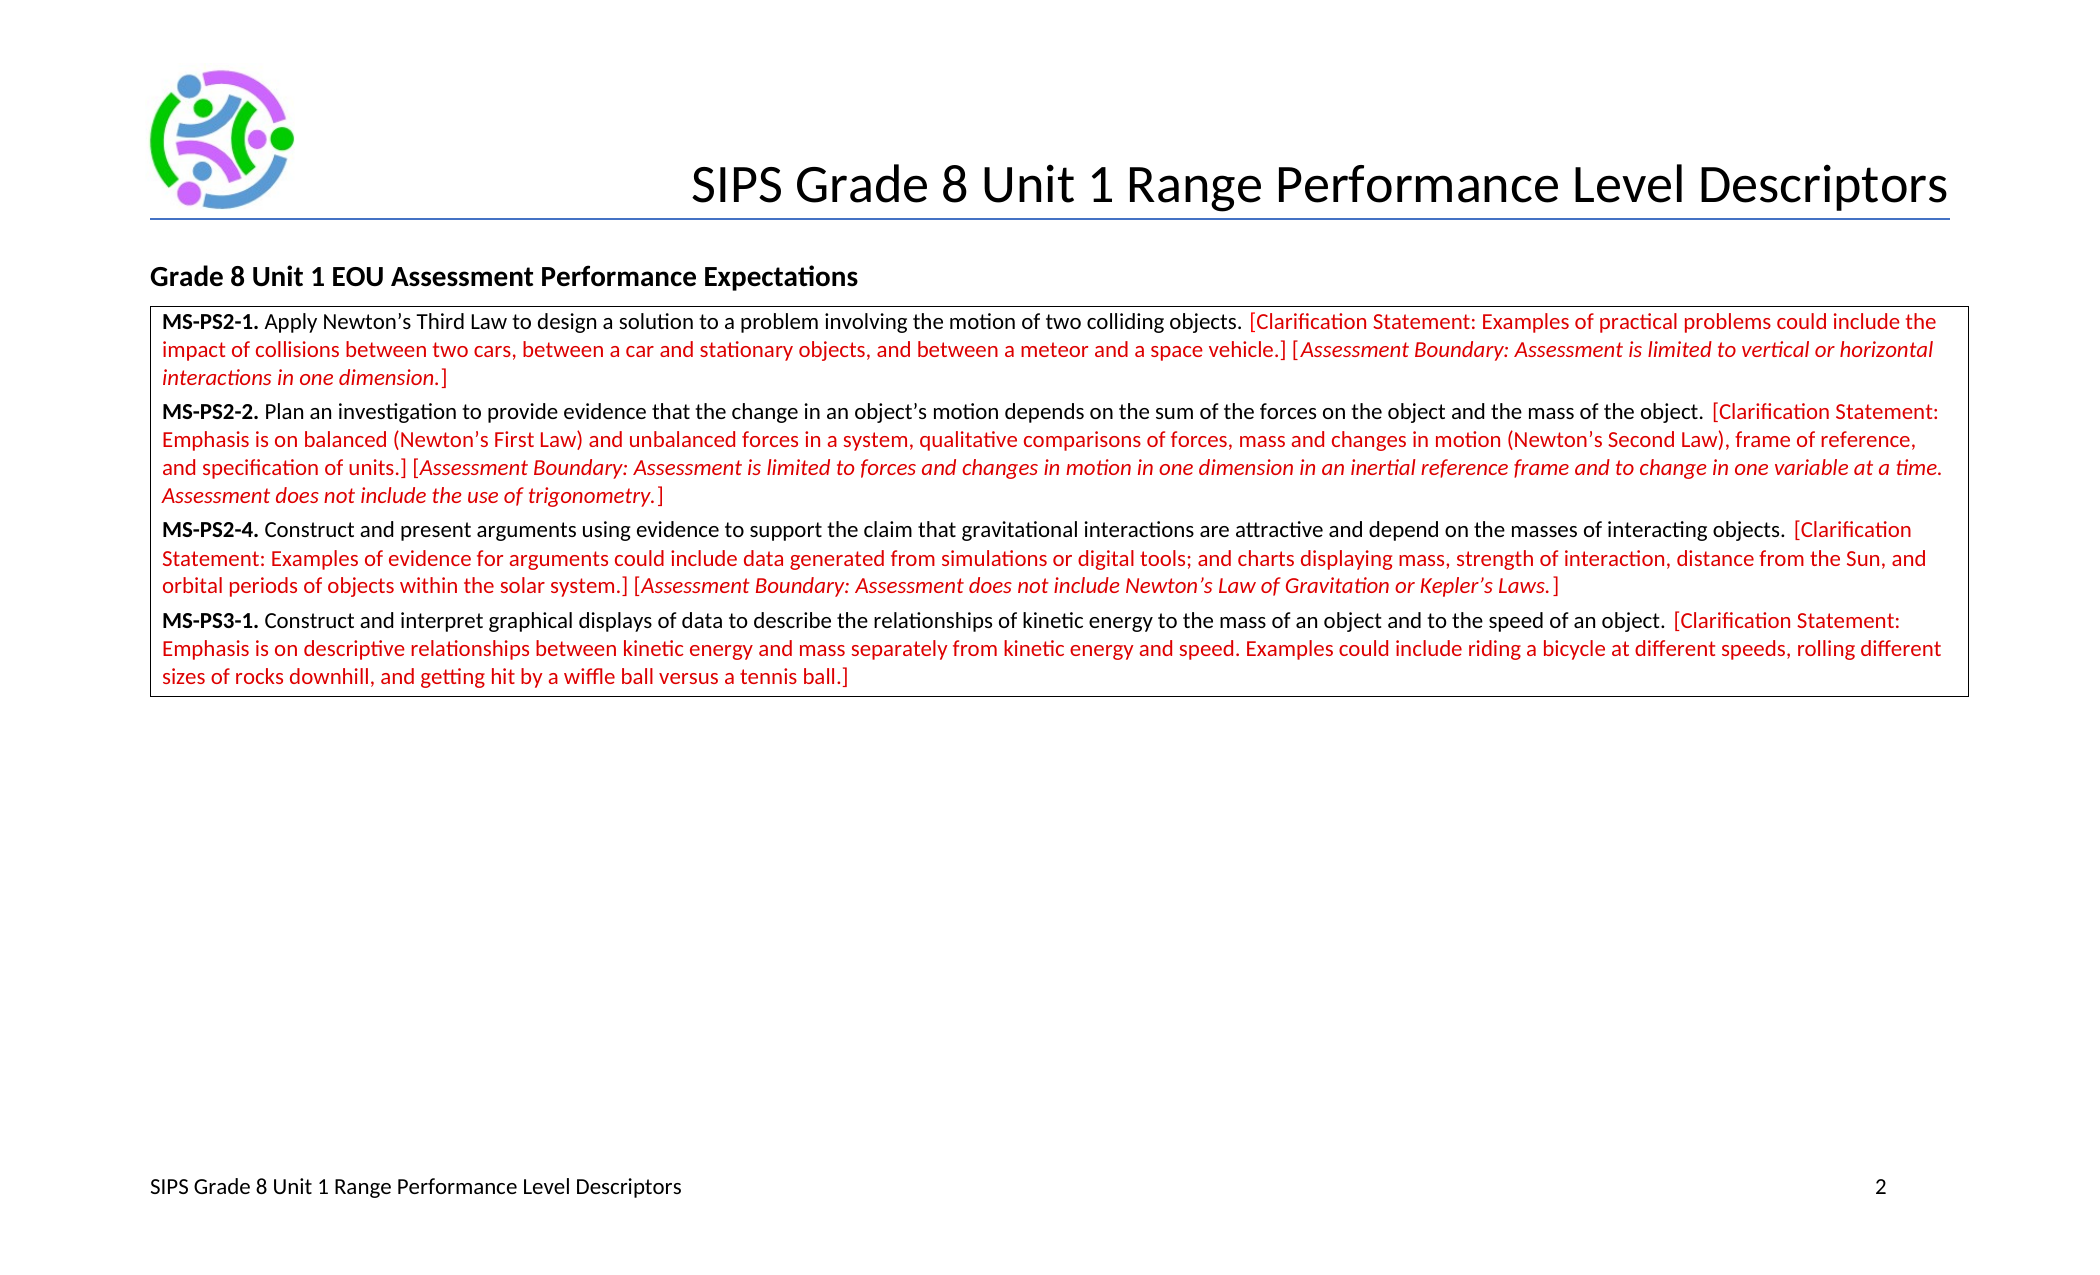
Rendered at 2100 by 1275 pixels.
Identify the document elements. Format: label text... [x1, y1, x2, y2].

title SIPS Grade 8 Unit 1 Range Performance Level Descriptors [150, 150, 1950, 218]
subtitle Grade 8 Unit 1 EOU Assessment Performance Expectations [150, 258, 1950, 293]
picture [145, 63, 295, 210]
table_header MS-PS2-1. Apply Newton’s Third Law to design a solution to a problem involving the motion of two colliding objects. [Clarification Statement: Examples of practical problems could include the impact of collisions between two cars, between a car and stationary objects, and between a meteor and a space vehicle.] [Assessment Boundary: Assessment is limited to vertical or horizontal interactions in one dimension.] MS-PS2-2. Plan an investigation to provide evidence that the change in an object’s motion depends on the sum of the forces on the object and the mass of the object. [Clarification Statement: Emphasis is on balanced (Newton’s First Law) and unbalanced forces in a system, qualitative comparisons of forces, mass and changes in motion (Newton’s Second Law), frame of reference, and specification of units.] [Assessment Boundary: Assessment is limited to forces and changes in motion in one dimension in an inertial reference frame and to change in one variable at a time. Assessment does not include the use of trigonometry.] MS-PS2-4. Construct and present arguments using evidence to support the claim that gravitational interactions are attractive and depend on the masses of interacting objects. [Clarification Statement: Examples of evidence for arguments could include data generated from simulations or digital tools; and charts displaying mass, strength of interaction, distance from the Sun, and orbital periods of objects within the solar system.] [Assessment Boundary: Assessment does not include Newton’s Law of Gravitation or Kepler’s Laws.] MS-PS3-1. Construct and interpret graphical displays of data to describe the relationships of kinetic energy to the mass of an object and to the speed of an object. [Clarification Statement: Emphasis is on descriptive relationships between kinetic energy and mass separately from kinetic energy and speed. Examples could include riding a bicycle at different speeds, rolling different sizes of rocks downhill, and getting hit by a wiffle ball versus a tennis ball.] [151, 307, 1968, 696]
